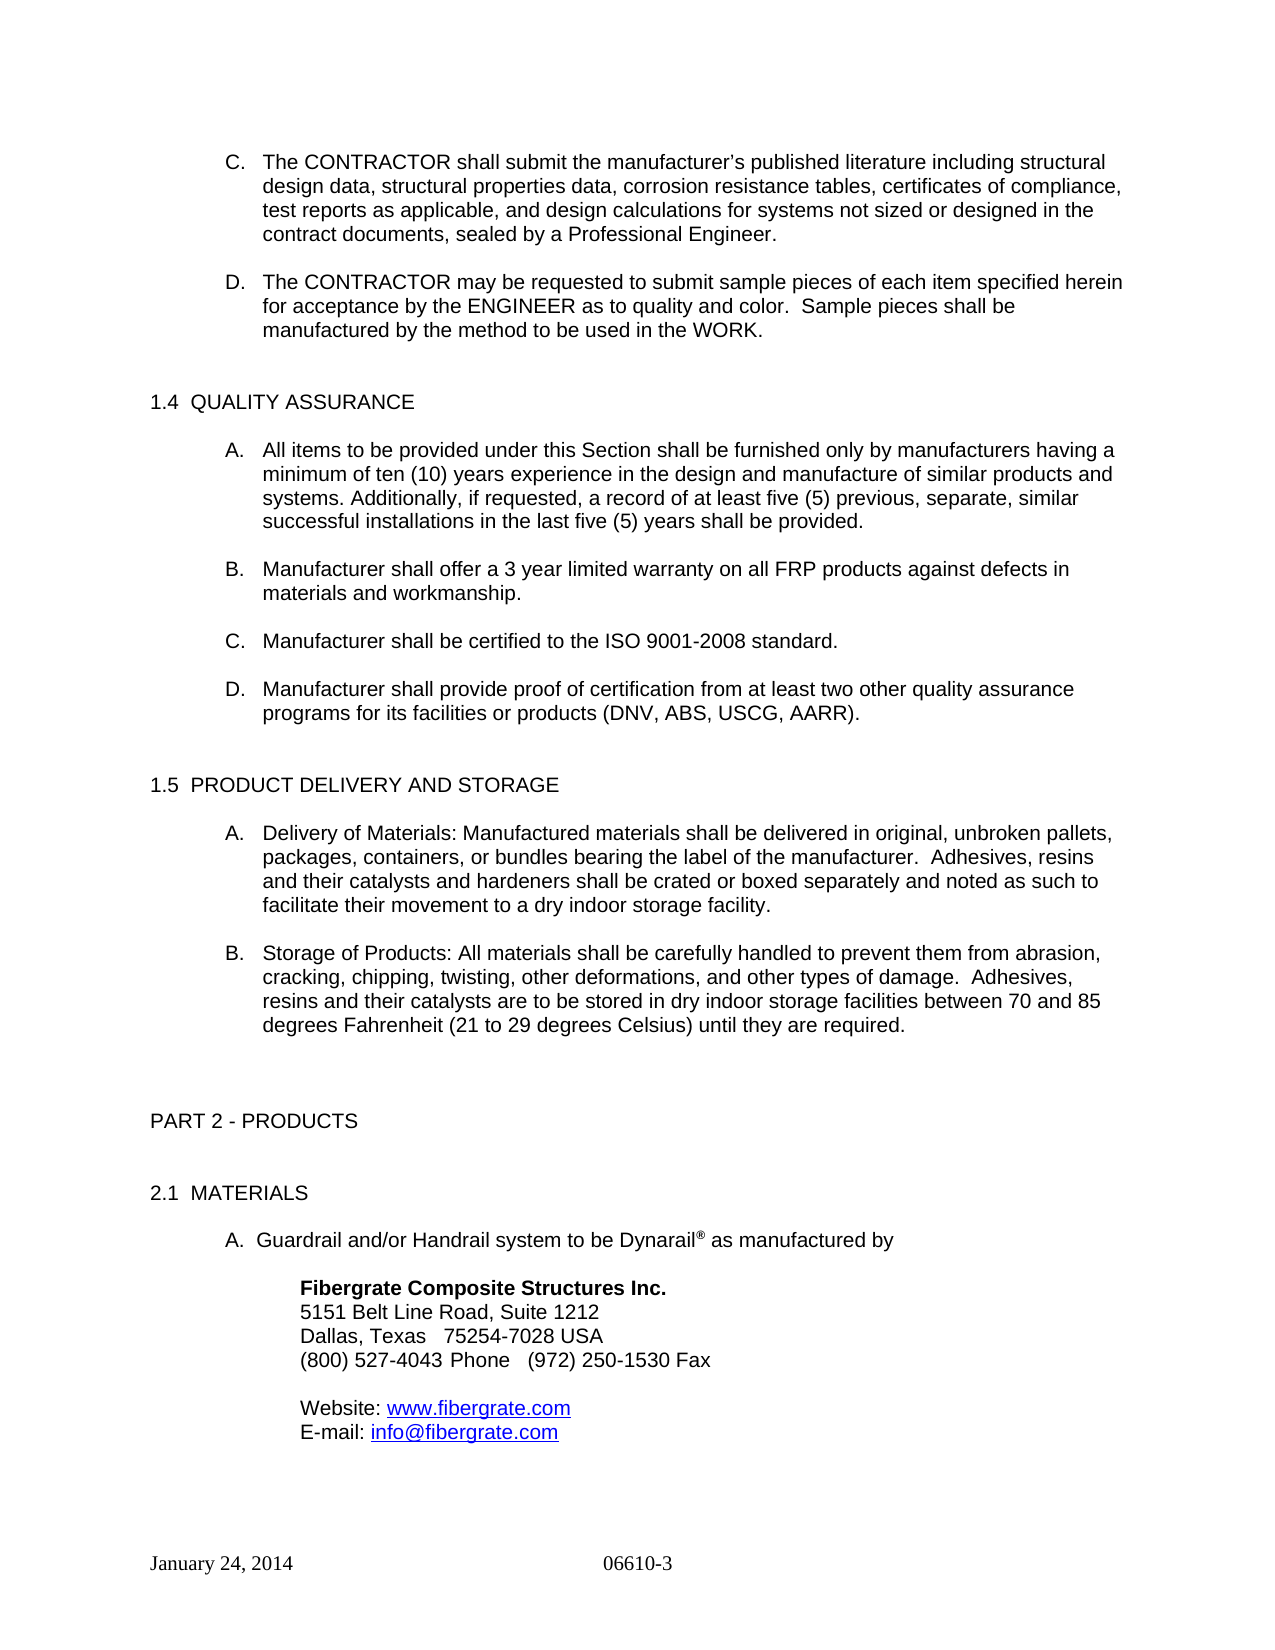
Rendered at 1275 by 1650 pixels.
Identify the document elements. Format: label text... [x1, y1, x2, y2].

text 2.1 MATERIALS [150, 1180, 1125, 1204]
text PART 2 - PRODUCTS [150, 1108, 1125, 1132]
list Storage of Products: All materials shall be carefully handled to prevent them from abrasion, cracking, chipping, twisting, other deformations, and other types of damage. Adhesives, resins and their catalysts are to be stored in dry indoor storage facilities between 70 and 85 degrees Fahrenheit (21 to 29 degrees Celsius) until they are required. [225, 941, 1125, 1037]
list Manufacturer shall provide proof of certification from at least two other quality assurance programs for its facilities or products (DNV, ABS, USCG, AARR). [225, 677, 1125, 725]
text 5151 Belt Line Road, Suite 1212 [300, 1300, 1125, 1324]
list Manufacturer shall offer a 3 year limited warranty on all FRP products against defects in materials and workmanship. [225, 557, 1125, 605]
list All items to be provided under this Section shall be furnished only by manufacturers having a minimum of ten (10) years experience in the design and manufacture of similar products and systems. Additionally, if requested, a record of at least five (5) previous, separate, similar successful installations in the last five (5) years shall be provided. [225, 437, 1125, 533]
text Website: www.fibergrate.com [300, 1396, 1125, 1420]
text A. Guardrail and/or Handrail system to be Dynarail® as manufactured by [150, 1228, 1125, 1252]
list Delivery of Materials: Manufactured materials shall be delivered in original, unbroken pallets, packages, containers, or bundles bearing the label of the manufacturer. Adhesives, resins and their catalysts and hardeners shall be crated or boxed separately and noted as such to facilitate their movement to a dry indoor storage facility. [225, 821, 1125, 917]
text E-mail: info@fibergrate.com [300, 1420, 1125, 1444]
text (800) 527-4043 Phone (972) 250-1530 Fax [300, 1348, 1125, 1372]
list The CONTRACTOR may be requested to submit sample pieces of each item specified herein for acceptance by the ENGINEER as to quality and color. Sample pieces shall be manufactured by the method to be used in the WORK. [225, 270, 1125, 342]
text 1.5 PRODUCT DELIVERY AND STORAGE [150, 773, 1125, 797]
list Manufacturer shall be certified to the ISO 9001-2008 standard. [225, 629, 1125, 653]
text Fibergrate Composite Structures Inc. [150, 1276, 1125, 1300]
text 1.4 QUALITY ASSURANCE [150, 389, 1125, 413]
text Dallas, Texas 75254-7028 USA [300, 1324, 1125, 1348]
list The CONTRACTOR shall submit the manufacturer’s published literature including structural design data, structural properties data, corrosion resistance tables, certificates of compliance, test reports as applicable, and design calculations for systems not sized or designed in the contract documents, sealed by a Professional Engineer. [225, 150, 1125, 246]
